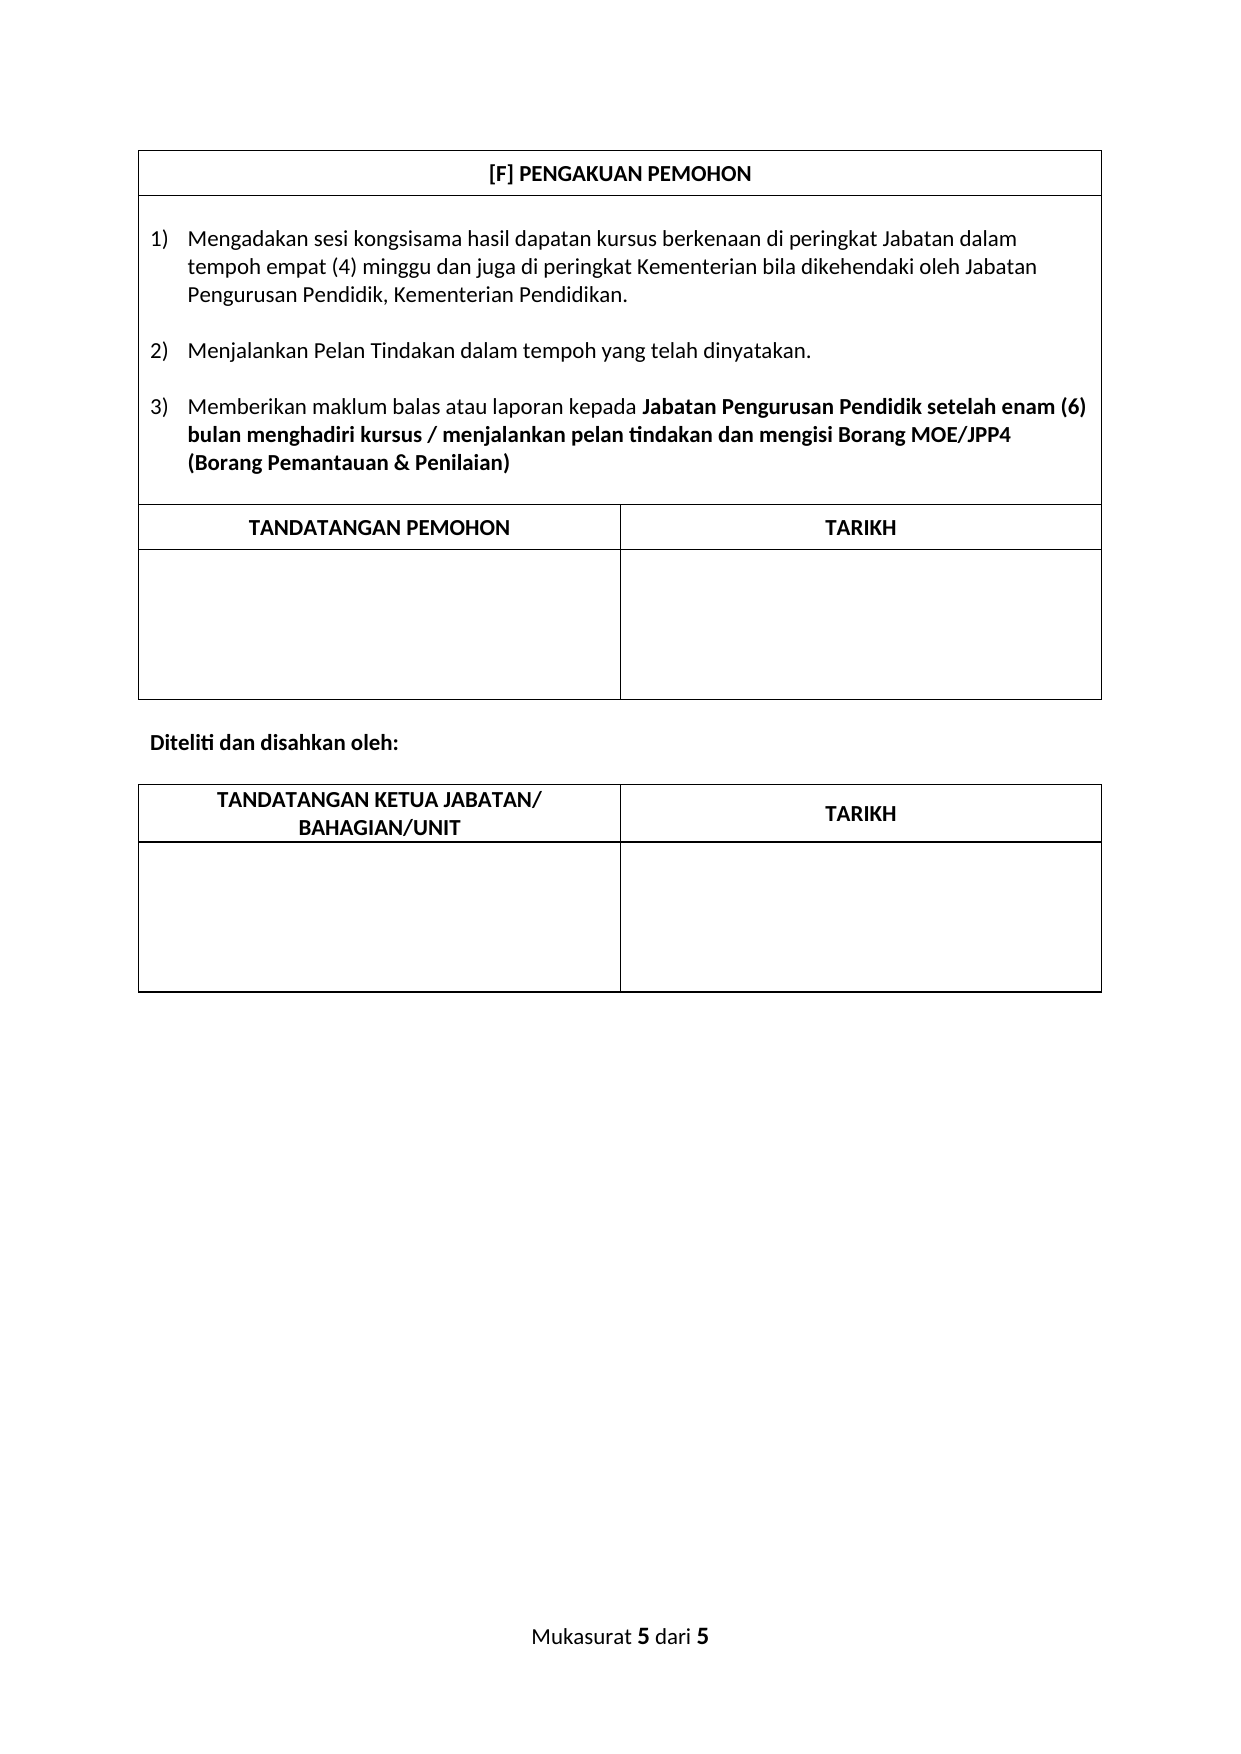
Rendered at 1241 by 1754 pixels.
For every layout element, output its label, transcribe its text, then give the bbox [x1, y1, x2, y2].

table_cell [139, 550, 620, 699]
table_header [F] PENGAKUAN PEMOHON [139, 151, 1101, 195]
table_cell [139, 843, 620, 991]
table_header TARIKH [621, 785, 1101, 841]
table_cell Mengadakan sesi kongsisama hasil dapatan kursus berkenaan di peringkat Jabatan dalam tempoh empat (4) minggu dan juga di peringkat Kementerian bila dikehendaki oleh Jabatan Pengurusan Pendidik, Kementerian Pendidikan. Menjalankan Pelan Tindakan dalam tempoh yang telah dinyatakan. Memberikan maklum balas atau laporan kepada Jabatan Pengurusan Pendidik setelah enam (6) bulan menghadiri kursus / menjalankan pelan tindakan dan mengisi Borang MOE/JPP4 (Borang Pemantauan & Penilaian) [139, 196, 1101, 504]
table_cell TARIKH [621, 505, 1101, 549]
table_cell TANDATANGAN PEMOHON [139, 505, 620, 549]
text Diteliti dan disahkan oleh: [150, 728, 1090, 756]
table_cell [621, 550, 1101, 699]
table_header TANDATANGAN KETUA JABATAN/ BAHAGIAN/UNIT [139, 785, 620, 841]
table_cell [621, 843, 1101, 991]
